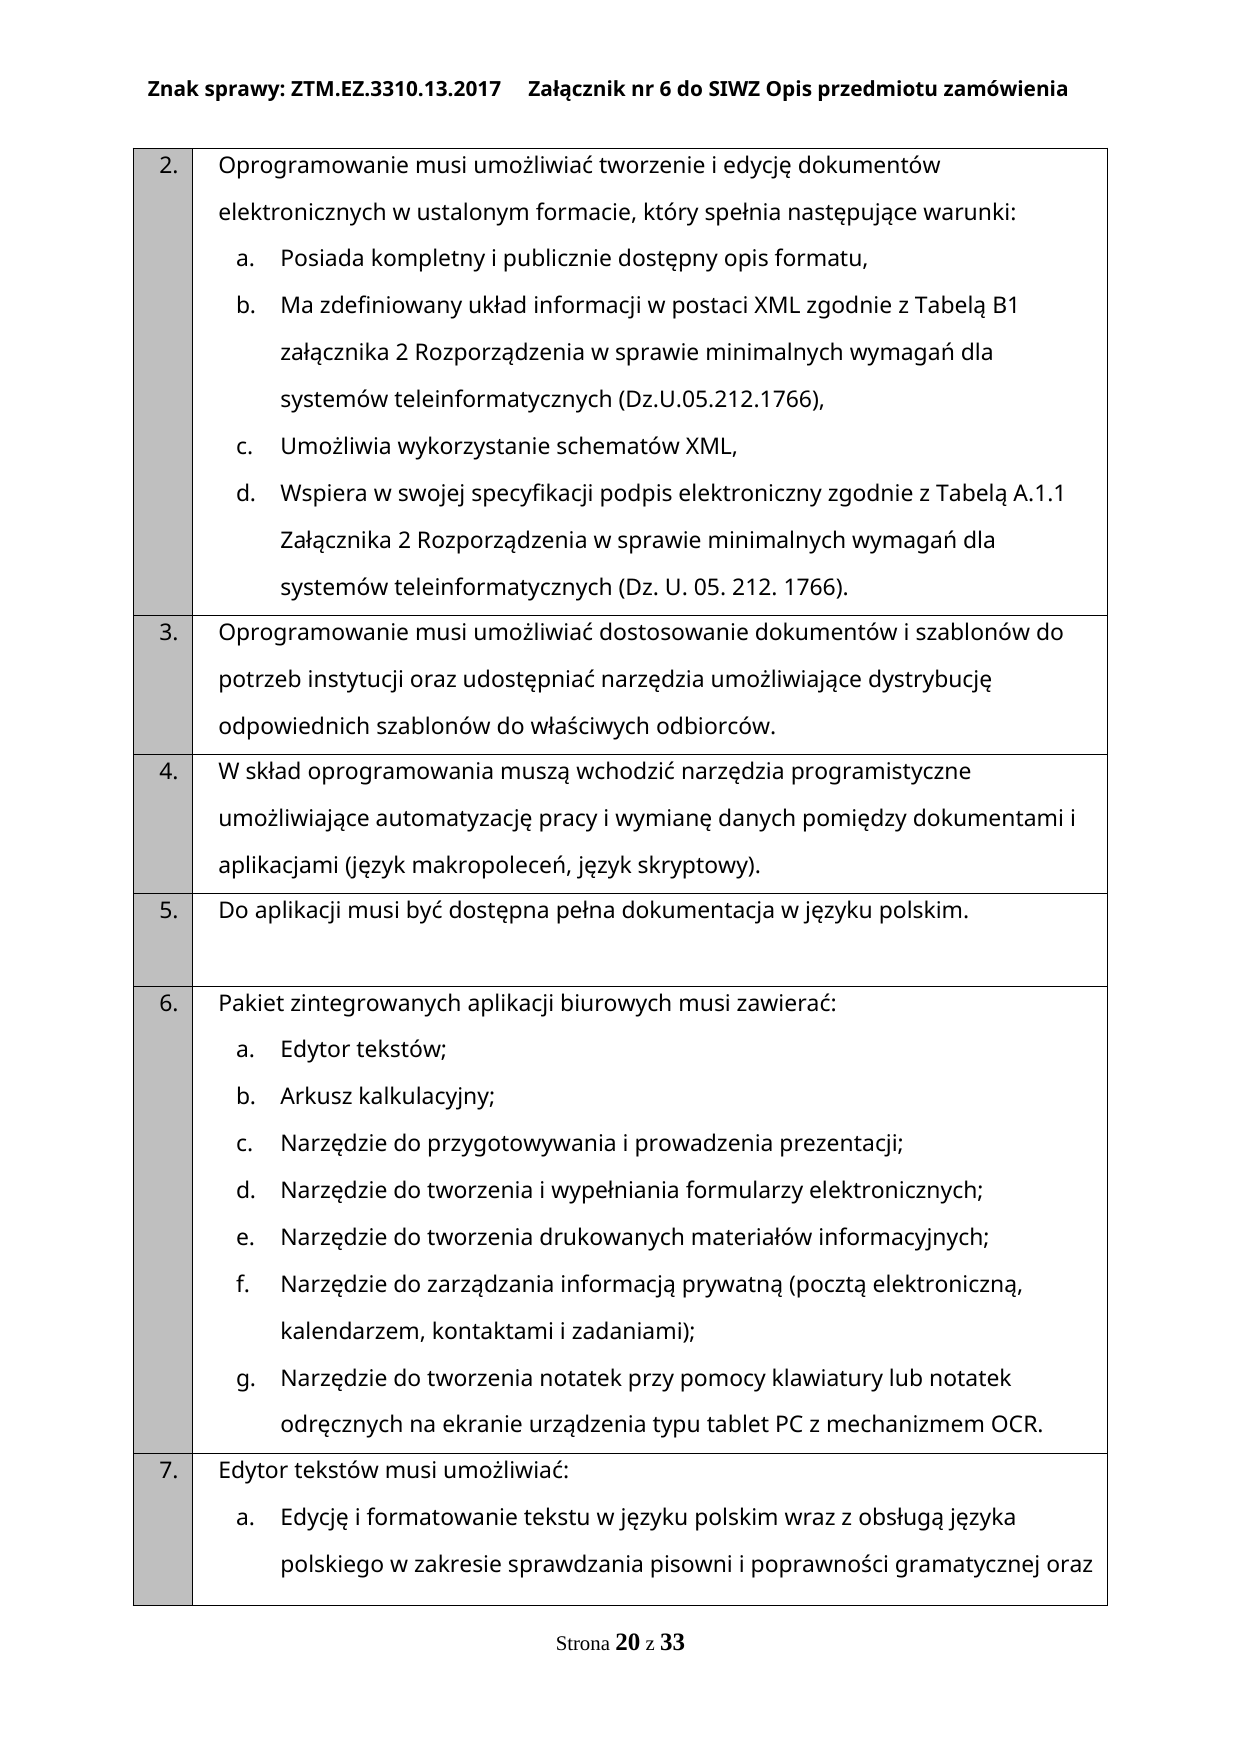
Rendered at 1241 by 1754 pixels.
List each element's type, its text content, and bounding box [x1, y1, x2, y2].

table_cell [134, 894, 192, 986]
table_cell [134, 987, 192, 1453]
table_cell Pakiet zintegrowanych aplikacji biurowych musi zawierać: Edytor tekstów; Arkusz kalkulacyjny; Narzędzie do przygotowywania i prowadzenia prezentacji; Narzędzie do tworzenia i wypełniania formularzy elektronicznych; Narzędzie do tworzenia drukowanych materiałów informacyjnych; Narzędzie do zarządzania informacją prywatną (pocztą elektroniczną, kalendarzem, kontaktami i zadaniami); Narzędzie do tworzenia notatek przy pomocy klawiatury lub notatek odręcznych na ekranie urządzenia typu tablet PC z mechanizmem OCR. [193, 987, 1107, 1453]
table_cell Oprogramowanie musi umożliwiać dostosowanie dokumentów i szablonów do potrzeb instytucji oraz udostępniać narzędzia umożliwiające dystrybucję odpowiednich szablonów do właściwych odbiorców. [193, 616, 1107, 754]
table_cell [193, 1454, 1107, 1605]
table_cell Do aplikacji musi być dostępna pełna dokumentacja w języku polskim. [193, 894, 1107, 986]
table_cell [134, 1454, 192, 1605]
table_cell [134, 616, 192, 754]
table_cell W skład oprogramowania muszą wchodzić narzędzia programistyczne umożliwiające automatyzację pracy i wymianę danych pomiędzy dokumentami i aplikacjami (język makropoleceń, język skryptowy). [193, 755, 1107, 893]
table_cell [134, 149, 192, 615]
table_cell Oprogramowanie musi umożliwiać tworzenie i edycję dokumentów elektronicznych w ustalonym formacie, który spełnia następujące warunki: Posiada kompletny i publicznie dostępny opis formatu, Ma zdefiniowany układ informacji w postaci XML zgodnie z Tabelą B1 załącznika 2 Rozporządzenia w sprawie minimalnych wymagań dla systemów teleinformatycznych (Dz.U.05.212.1766), Umożliwia wykorzystanie schematów XML, Wspiera w swojej specyfikacji podpis elektroniczny zgodnie z Tabelą A.1.1 Załącznika 2 Rozporządzenia w sprawie minimalnych wymagań dla systemów teleinformatycznych (Dz. U. 05. 212. 1766). [193, 149, 1107, 615]
table_cell [134, 755, 192, 893]
